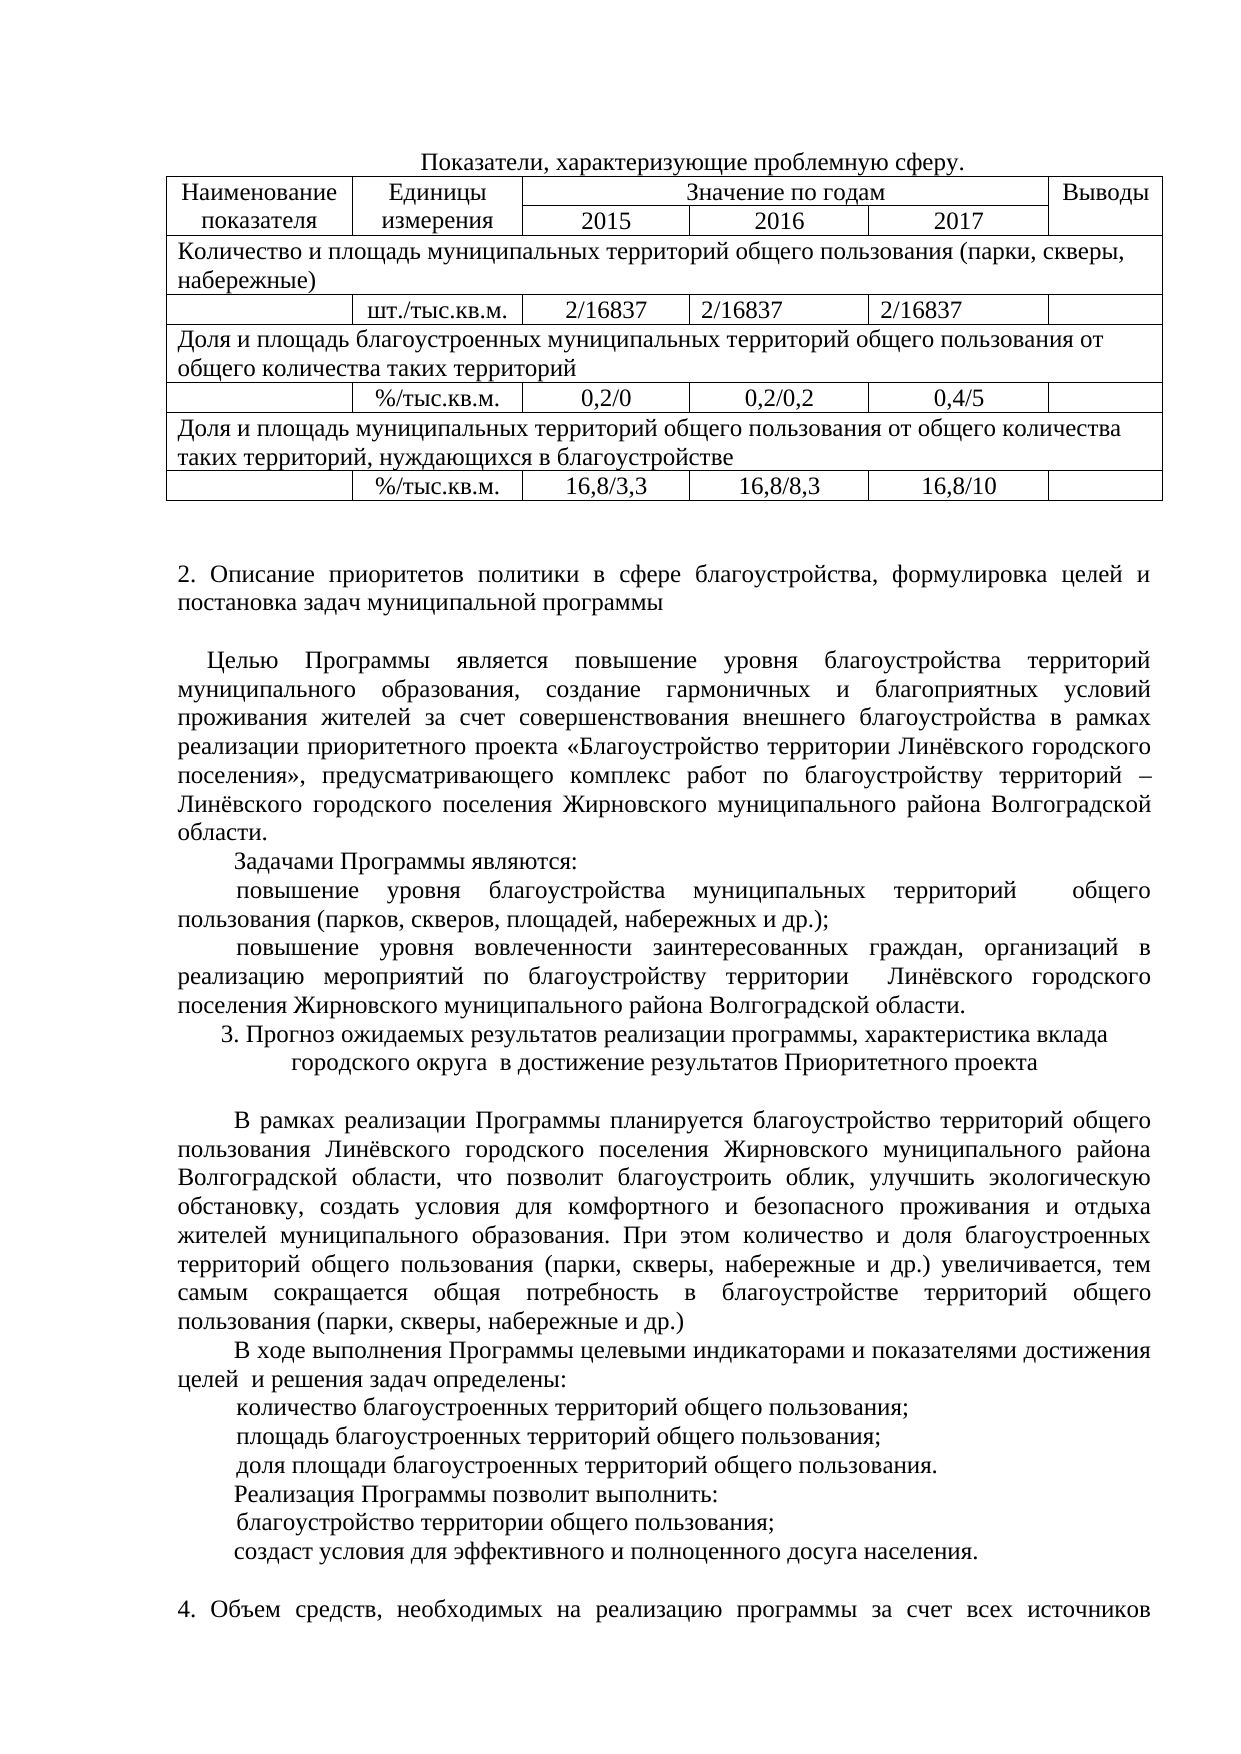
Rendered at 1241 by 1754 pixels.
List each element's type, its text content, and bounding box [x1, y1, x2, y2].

text Задачами Программы являются: [177, 846, 1152, 875]
text создаст условия для эффективного и полноценного досуга населения. [177, 1536, 1152, 1565]
text Показатели, характеризующие проблемную сферу. [177, 147, 1152, 176]
text В ходе выполнения Программы целевыми индикаторами и показателями достижения целей и решения задач определены: [177, 1335, 1152, 1392]
text доля площади благоустроенных территорий общего пользования. [177, 1450, 1152, 1479]
table_cell 2016 [690, 206, 868, 235]
table_cell [1049, 295, 1162, 323]
text площадь благоустроенных территорий общего пользования; [177, 1421, 1152, 1450]
text благоустройство территории общего пользования; [177, 1507, 1152, 1536]
table_cell [1049, 383, 1162, 412]
table_cell Количество и площадь муниципальных территорий общего пользования (парки, скверы, набережные) [167, 236, 1162, 294]
table_cell [167, 295, 352, 323]
table_cell 16,8/10 [869, 471, 1048, 500]
table_cell [167, 471, 352, 500]
table_cell 0,4/5 [869, 383, 1048, 412]
table_cell 2015 [523, 206, 689, 235]
table_cell 2/16837 [869, 295, 1048, 323]
table_cell 0,2/0,2 [690, 383, 868, 412]
text 2. Описание приоритетов политики в сфере благоустройства, формулировка целей и постановка задач муниципальной программы [177, 559, 1152, 616]
table_header Значение по годам [523, 177, 1048, 205]
text количество благоустроенных территорий общего пользования; [177, 1392, 1152, 1421]
text повышение уровня благоустройства муниципальных территорий общего пользования (парков, скверов, площадей, набережных и др.); [177, 875, 1152, 932]
table_header Выводы [1049, 177, 1162, 235]
table_cell %/тыс.кв.м. [353, 471, 522, 500]
text 3. Прогноз ожидаемых результатов реализации программы, характеристика вклада городского округа в достижение результатов Приоритетного проекта [177, 1019, 1152, 1076]
table_cell [1049, 471, 1162, 500]
table_cell 2/16837 [690, 295, 868, 323]
table_header Единицы измерения [353, 177, 522, 235]
table_cell шт./тыс.кв.м. [353, 295, 522, 323]
text В рамках реализации Программы планируется благоустройство территорий общего пользования Линёвского городского поселения Жирновского муниципального района Волгоградской области, что позволит благоустроить облик, улучшить экологическую обстановку, создать условия для комфортного и безопасного проживания и отдыха жителей муниципального образования. При этом количество и доля благоустроенных территорий общего пользования (парки, скверы, набережные и др.) увеличивается, тем самым сокращается общая потребность в благоустройстве территорий общего пользования (парки, скверы, набережные и др.) [177, 1105, 1152, 1335]
table_cell %/тыс.кв.м. [353, 383, 522, 412]
table_cell 2017 [869, 206, 1048, 235]
table_header Наименование показателя [167, 177, 352, 235]
table_cell 0,2/0 [523, 383, 689, 412]
text Целью Программы является повышение уровня благоустройства территорий муниципального образования, создание гармоничных и благоприятных условий проживания жителей за счет совершенствования внешнего благоустройства в рамках реализации приоритетного проекта «Благоустройство территории Линёвского городского поселения», предусматривающего комплекс работ по благоустройству территорий – Линёвского городского поселения Жирновского муниципального района Волгоградской области. [177, 645, 1152, 846]
table_cell 16,8/3,3 [523, 471, 689, 500]
table_cell 2/16837 [523, 295, 689, 323]
table_cell 16,8/8,3 [690, 471, 868, 500]
table_cell [167, 383, 352, 412]
text Реализация Программы позволит выполнить: [177, 1479, 1152, 1507]
table_cell Доля и площадь благоустроенных муниципальных территорий общего пользования от общего количества таких территорий [167, 325, 1162, 382]
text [177, 1594, 1152, 1622]
table_cell Доля и площадь муниципальных территорий общего пользования от общего количества таких территорий, нуждающихся в благоустройстве [167, 413, 1162, 470]
text повышение уровня вовлеченности заинтересованных граждан, организаций в реализацию мероприятий по благоустройству территории Линёвского городского поселения Жирновского муниципального района Волгоградской области. [177, 932, 1152, 1019]
